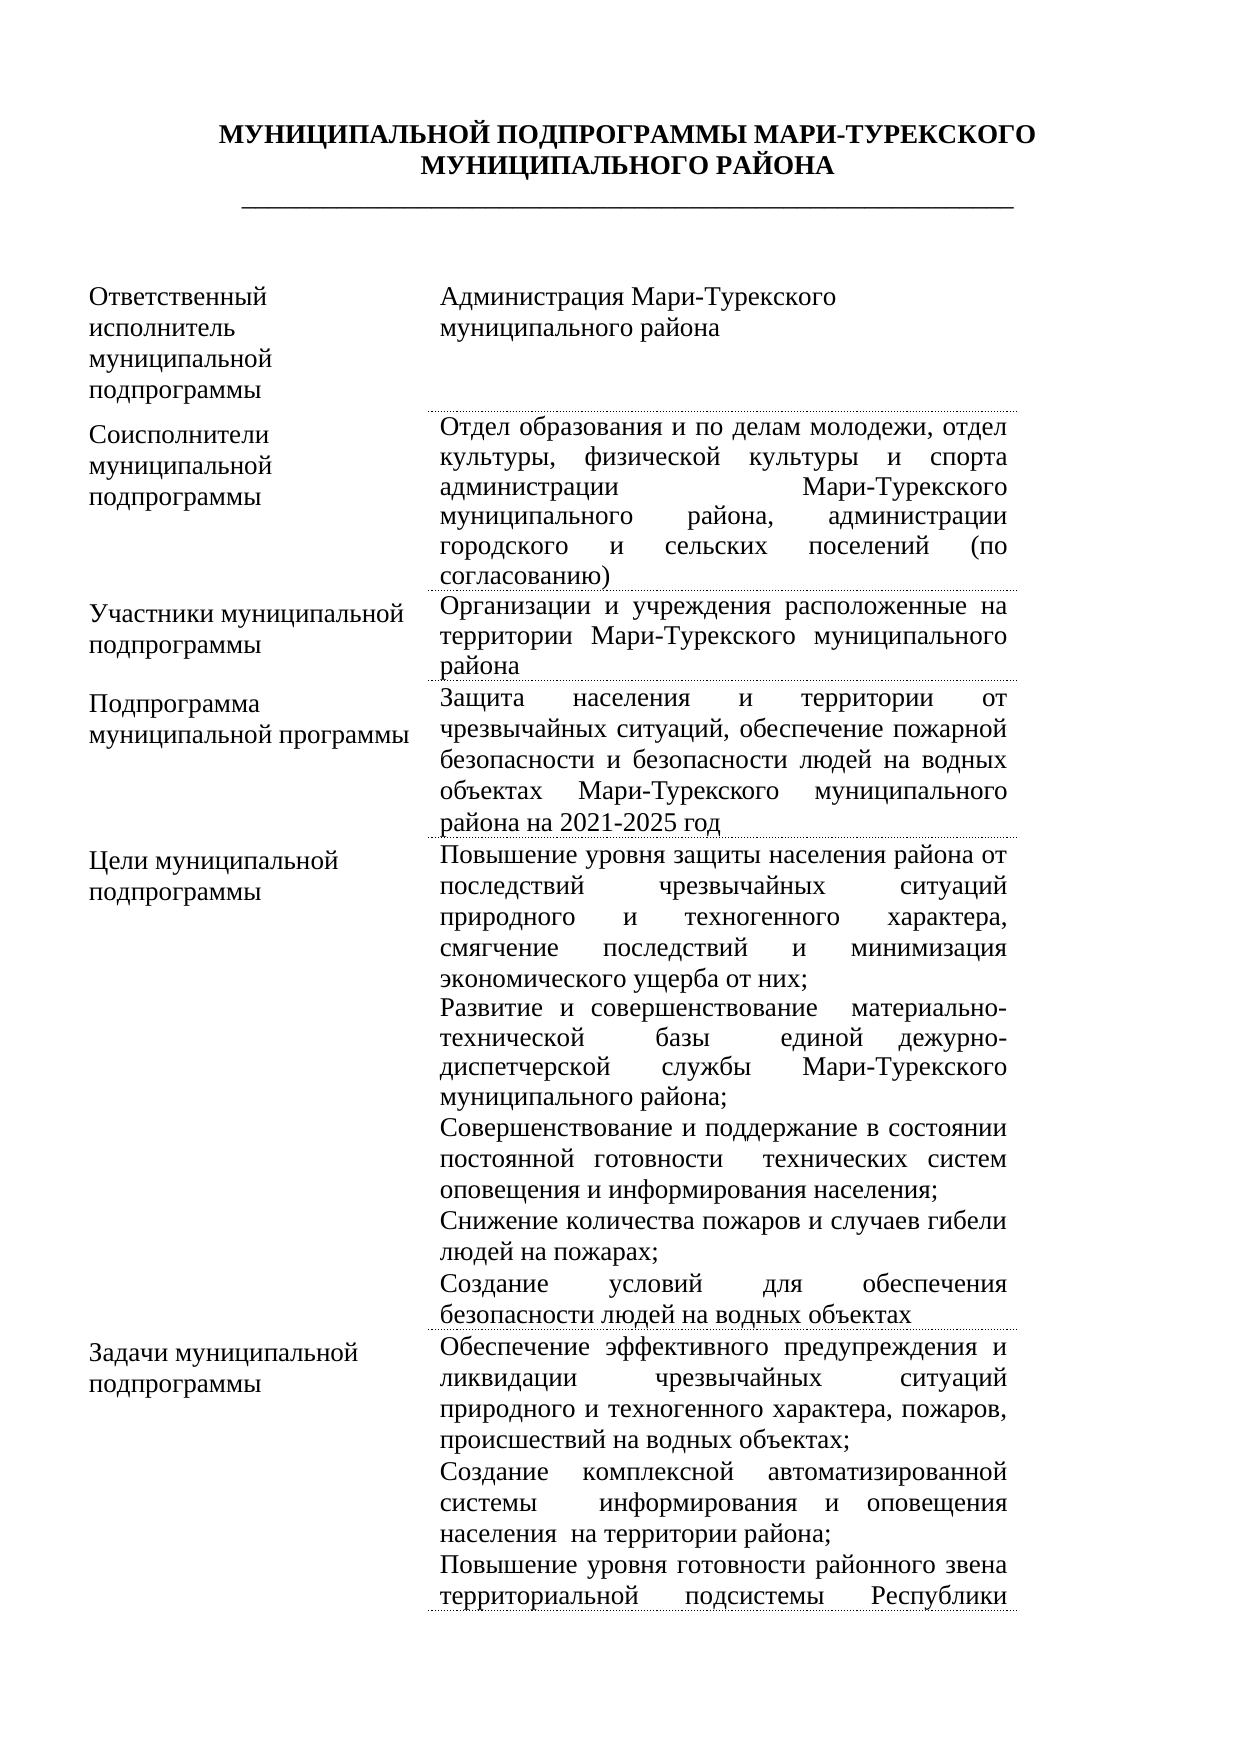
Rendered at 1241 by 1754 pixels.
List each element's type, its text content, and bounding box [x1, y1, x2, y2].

text _________________________________________________________ [89, 180, 1166, 212]
table_cell Отдел образования и по делам молодежи, отдел культуры, физической культуры и спорта администрации Мари-Турекского муниципального района, администрации городского и сельских поселений (по согласованию) [428, 411, 1019, 590]
table_cell Участники муниципальной подпрограммы [78, 590, 428, 680]
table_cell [78, 1329, 428, 1610]
table_cell Соисполнители муниципальной подпрограммы [78, 411, 428, 590]
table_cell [428, 1329, 1019, 1610]
table_cell Повышение уровня защиты населения района от последствий чрезвычайных ситуаций природного и техногенного характера, смягчение последствий и минимизация экономического ущерба от них; Развитие и совершенствование материально-технической базы единой дежурно-диспетчерской службы Мари-Турекского муниципального района; Совершенствование и поддержание в состоянии постоянной готовности технических систем оповещения и информирования населения; Снижение количества пожаров и случаев гибели людей на пожарах; Создание условий для обеспечения безопасности людей на водных объектах [428, 837, 1019, 1329]
table_header Ответственный исполнитель муниципальной подпрограммы [78, 274, 428, 411]
table_cell Организации и учреждения расположенные на территории Мари-Турекского муниципального района [428, 590, 1019, 680]
table_cell Цели муниципальной подпрограммы [78, 837, 428, 1329]
table_header Администрация Мари-Турекского муниципального района [428, 274, 1019, 411]
title МУНИЦИПАЛЬНОЙ ПОДПРОГРАММЫ МАРИ-ТУРЕКСКОГО МУНИЦИПАЛЬНОГО РАЙОНА [89, 118, 1166, 180]
table_cell Защита населения и территории от чрезвычайных ситуаций, обеспечение пожарной безопасности и безопасности людей на водных объектах Мари-Турекского муниципального района на 2021-2025 год [428, 680, 1019, 837]
table_cell Подпрограмма муниципальной программы [78, 680, 428, 837]
